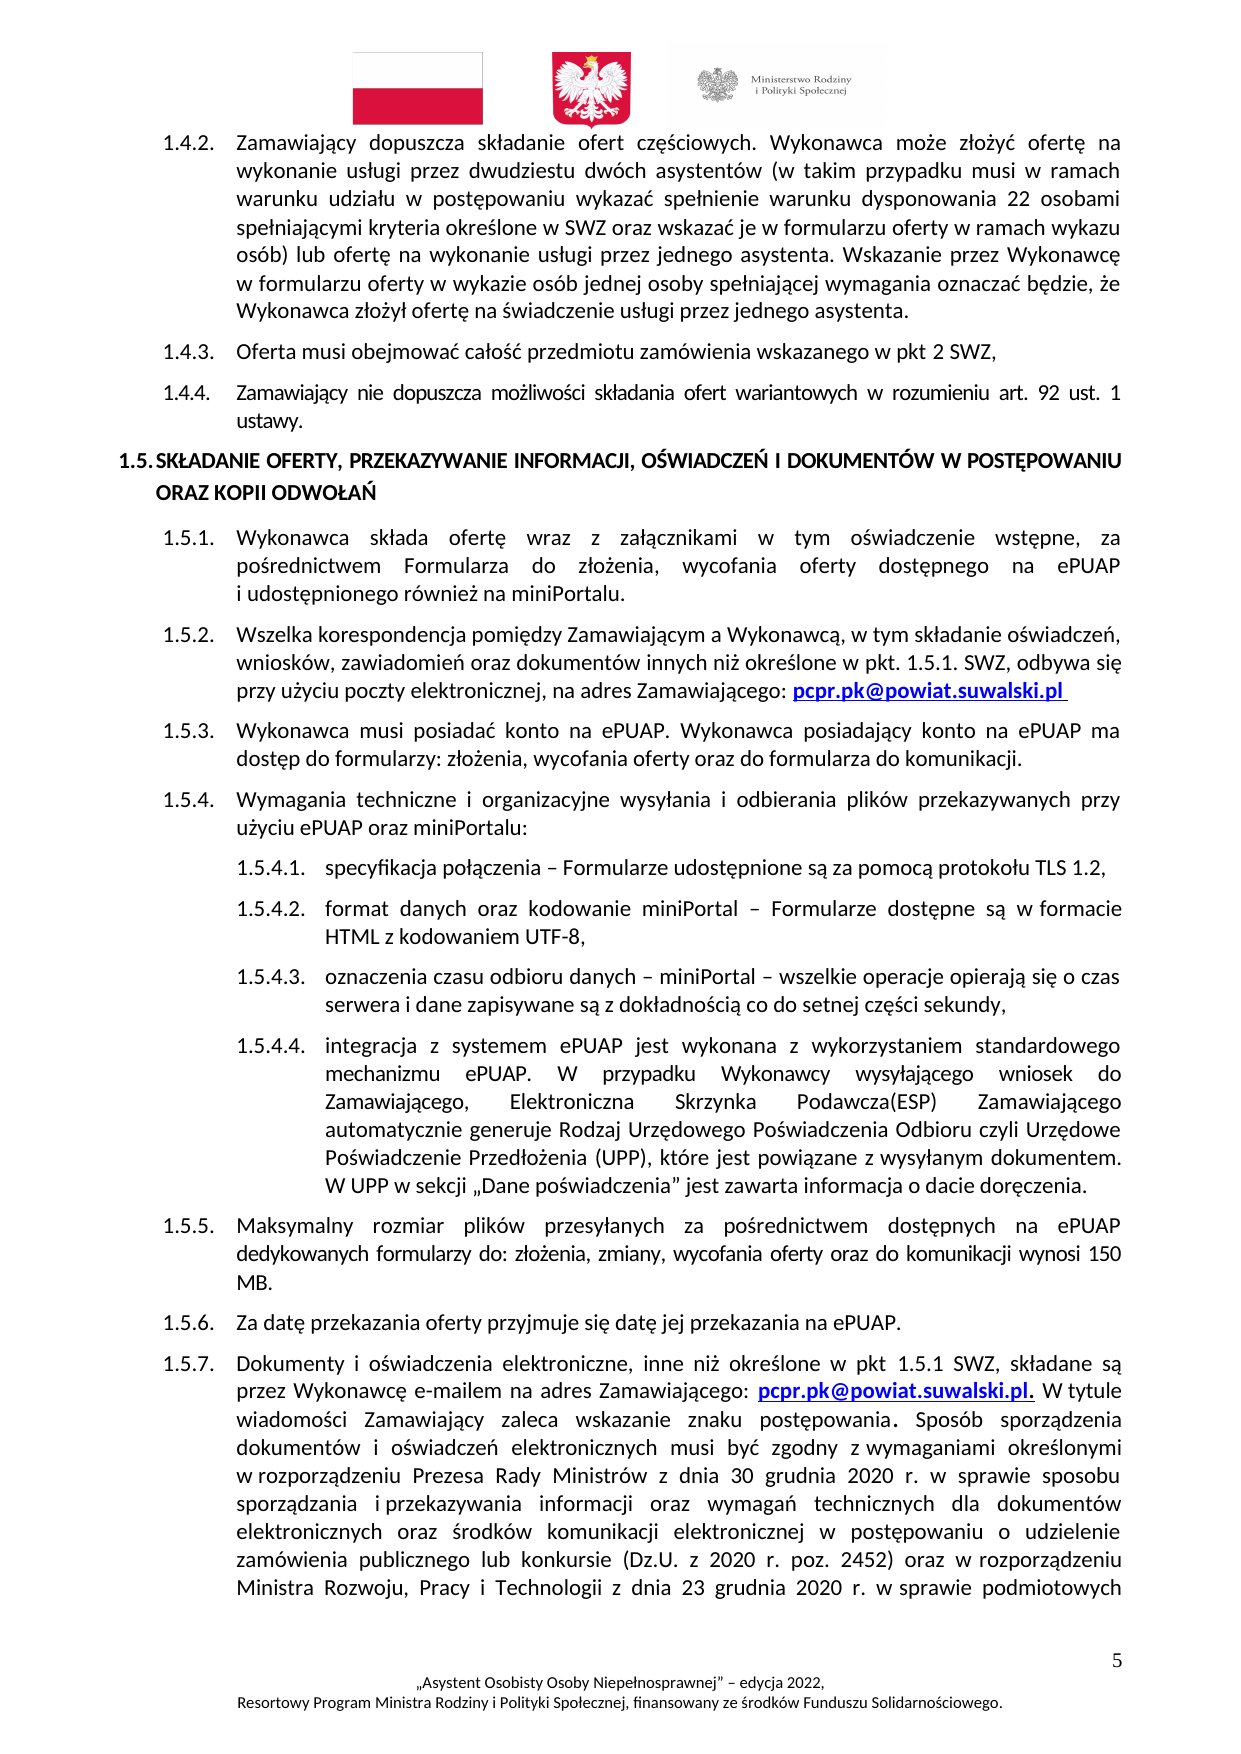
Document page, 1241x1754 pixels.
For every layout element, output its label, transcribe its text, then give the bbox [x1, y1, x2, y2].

list specyfikacja połączenia – Formularze udostępnione są za pomocą protokołu TLS 1.2, [236, 853, 1122, 881]
list integracja z systemem ePUAP jest wykonana z wykorzystaniem standardowego mechanizmu ePUAP. W przypadku Wykonawcy wysyłającego wniosek do Zamawiającego, Elektroniczna Skrzynka Podawcza(ESP) Zamawiającego automatycznie generuje Rodzaj Urzędowego Poświadczenia Odbioru czyli Urzędowe Poświadczenie Przedłożenia (UPP), które jest powiązane z wysyłanym dokumentem. W UPP w sekcji „Dane poświadczenia” jest zawarta informacja o dacie doręczenia. [236, 1031, 1122, 1199]
list format danych oraz kodowanie miniPortal – Formularze dostępne są w formacie HTML z kodowaniem UTF-8, [236, 894, 1122, 950]
list Zamawiający dopuszcza składanie ofert częściowych. Wykonawca może złożyć ofertę na wykonanie usługi przez dwudziestu dwóch asystentów (w takim przypadku musi w ramach warunku udziału w postępowaniu wykazać spełnienie warunku dysponowania 22 osobami spełniającymi kryteria określone w SWZ oraz wskazać je w formularzu oferty w ramach wykazu osób) lub ofertę na wykonanie usługi przez jednego asystenta. Wskazanie przez Wykonawcę w formularzu oferty w wykazie osób jednej osoby spełniającej wymagania oznaczać będzie, że Wykonawca złożył ofertę na świadczenie usługi przez jednego asystenta. [162, 128, 1122, 325]
list Wszelka korespondencja pomiędzy Zamawiającym a Wykonawcą, w tym składanie oświadczeń, wniosków, zawiadomień oraz dokumentów innych niż określone w pkt. 1.5.1. SWZ, odbywa się przy użyciu poczty elektronicznej, na adres Zamawiającego: pcpr.pk@powiat.suwalski.pl [162, 620, 1122, 704]
list oznaczenia czasu odbioru danych – miniPortal – wszelkie operacje opierają się o czas serwera i dane zapisywane są z dokładnością co do setnej części sekundy, [236, 962, 1122, 1018]
list Wykonawca składa ofertę wraz z załącznikami w tym oświadczenie wstępne, za pośrednictwem Formularza do złożenia, wycofania oferty dostępnego na ePUAP i udostępnionego również na miniPortalu. [162, 523, 1122, 607]
list Wykonawca musi posiadać konto na ePUAP. Wykonawca posiadający konto na ePUAP ma dostęp do formularzy: złożenia, wycofania oferty oraz do formularza do komunikacji. [162, 716, 1122, 772]
list Wymagania techniczne i organizacyjne wysyłania i odbierania plików przekazywanych przy użyciu ePUAP oraz miniPortalu: [162, 785, 1122, 841]
picture [667, 41, 888, 129]
subtitle SKŁADANIE OFERTY, PRZEKAZYWANIE INFORMACJI, OŚWIADCZEŃ I DOKUMENTÓW W POSTĘPOWANIU ORAZ KOPII ODWOŁAŃ [118, 446, 1122, 506]
list Zamawiający nie dopuszcza możliwości składania ofert wariantowych w rozumieniu art. 92 ust. 1 ustawy. [162, 378, 1122, 434]
picture [352, 52, 631, 129]
list Oferta musi obejmować całość przedmiotu zamówienia wskazanego w pkt 2 SWZ, [162, 337, 1122, 365]
list Maksymalny rozmiar plików przesyłanych za pośrednictwem dostępnych na ePUAP dedykowanych formularzy do: złożenia, zmiany, wycofania oferty oraz do komunikacji wynosi 150 MB. [162, 1212, 1122, 1296]
list Za datę przekazania oferty przyjmuje się datę jej przekazania na ePUAP. [162, 1308, 1122, 1336]
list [162, 1349, 1122, 1601]
